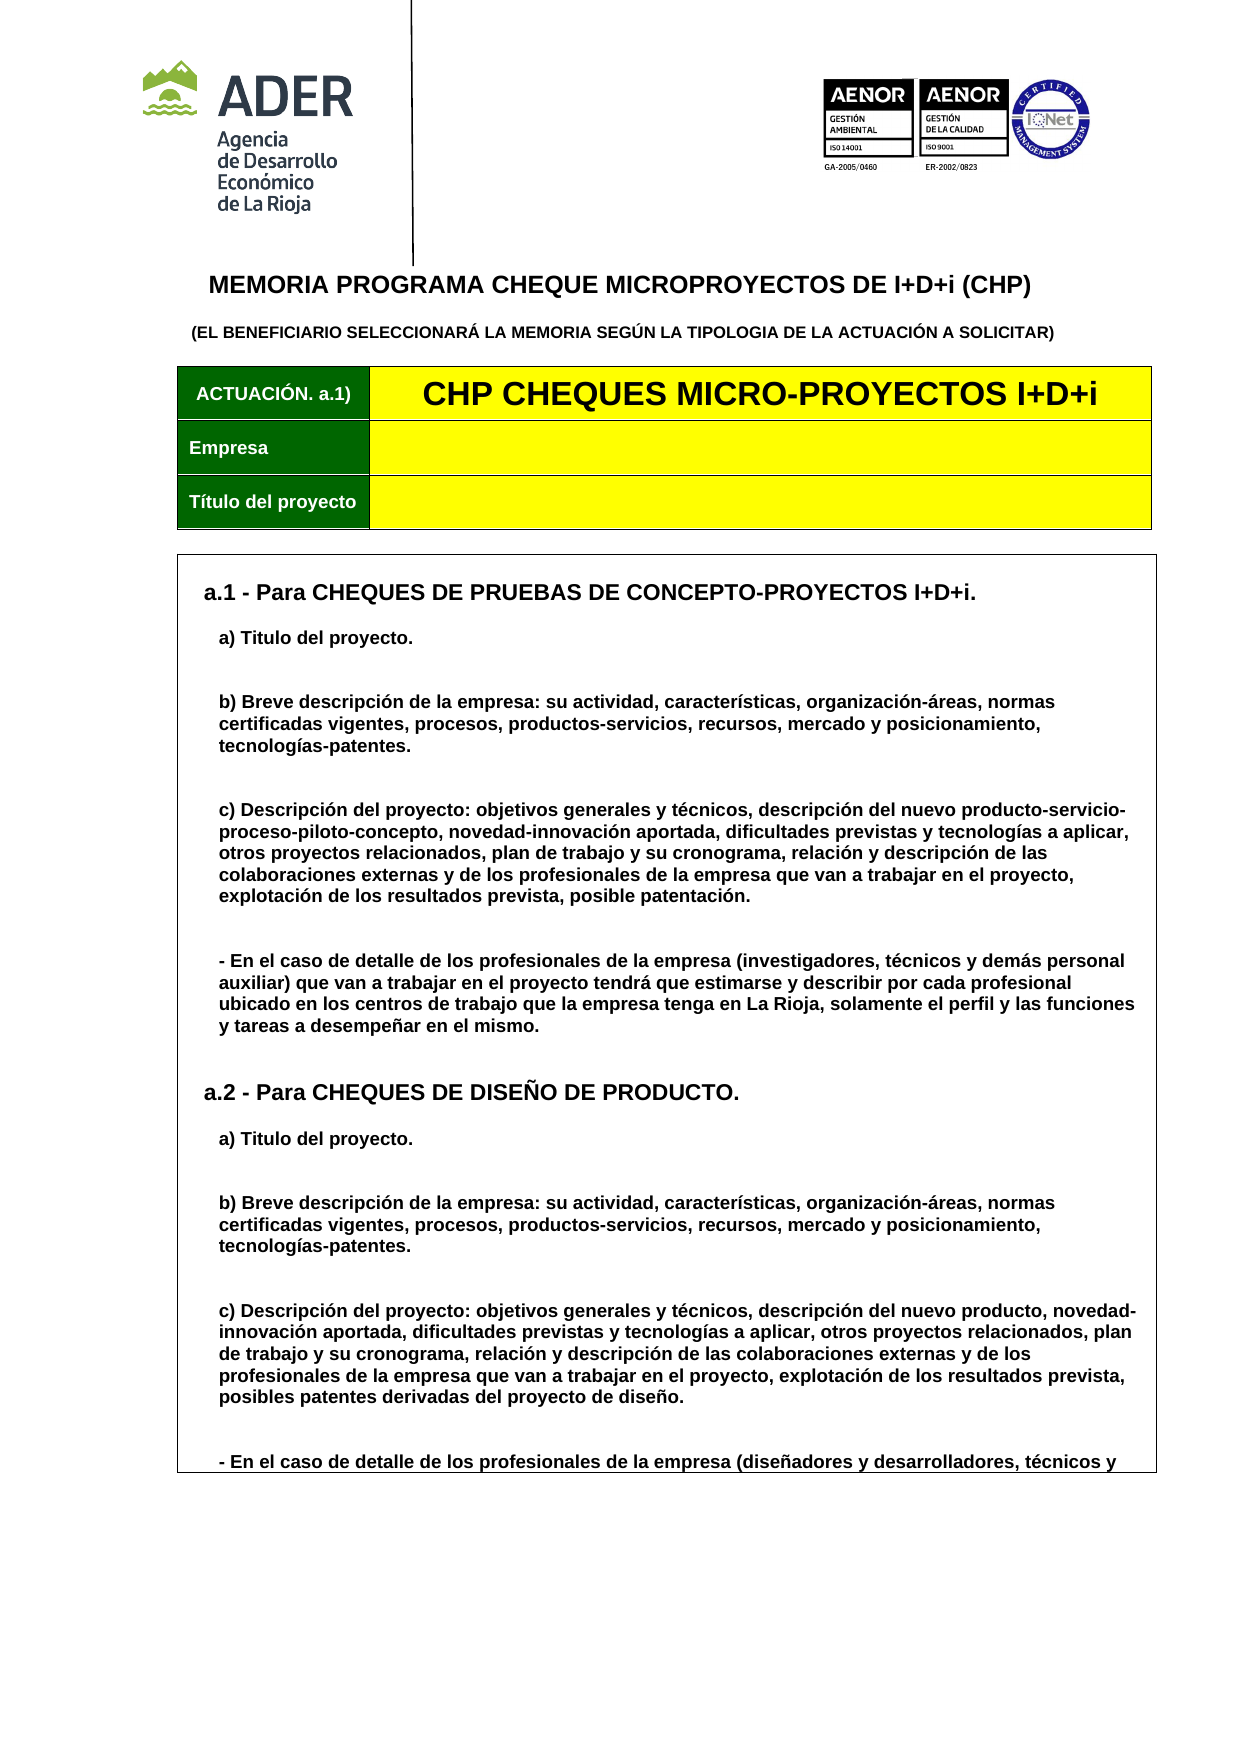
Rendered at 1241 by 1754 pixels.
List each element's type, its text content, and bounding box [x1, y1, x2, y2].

text (EL BENEFICIARIO SELECCIONARÁ LA MEMORIA SEGÚN LA TIPOLOGIA DE LA ACTUACIÓN A SOLICITAR) [177, 323, 1063, 342]
table_header ACTUACIÓN. a.1) [178, 367, 369, 419]
table_cell Título del proyecto [178, 476, 369, 528]
table_header CHP CHEQUES MICRO-PROYECTOS I+D+i [370, 367, 1151, 419]
table_cell [370, 476, 1151, 528]
picture [117, 37, 398, 233]
picture [819, 75, 1092, 172]
text MEMORIA PROGRAMA CHEQUE MICROPROYECTOS DE I+D+i (CHP) [177, 270, 1063, 299]
table_cell Empresa [178, 421, 369, 474]
table_cell [370, 421, 1151, 474]
